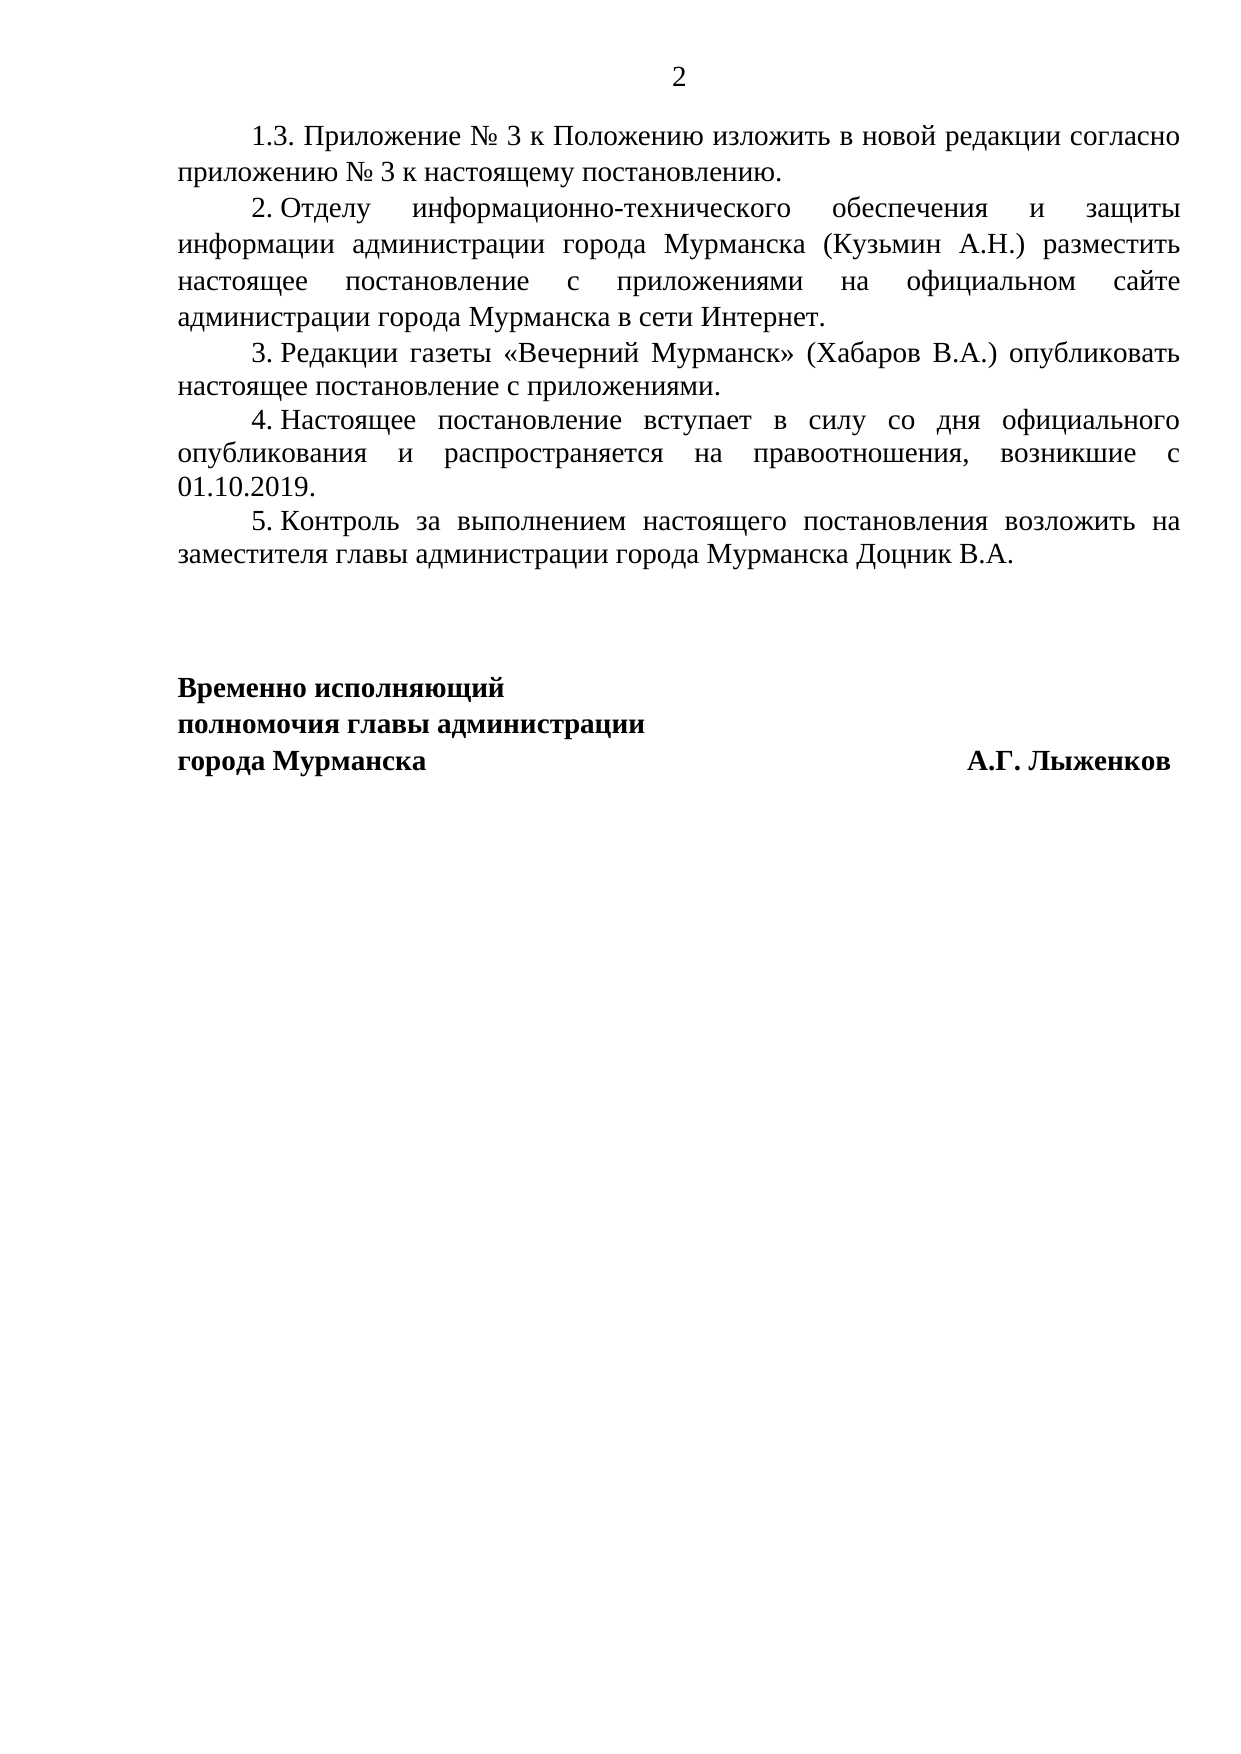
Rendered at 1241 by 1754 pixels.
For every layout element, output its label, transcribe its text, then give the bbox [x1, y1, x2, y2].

text 5. Контроль за выполнением настоящего постановления возложить на заместителя главы администрации города Мурманска Доцник В.А. [177, 503, 1181, 570]
text Временно исполняющий [177, 670, 1181, 704]
text 3. Редакции газеты «Вечерний Мурманск» (Хабаров В.А.) опубликовать настоящее постановление с приложениями. [177, 335, 1181, 402]
text 1.3. Приложение № 3 к Положению изложить в новой редакции согласно приложению № 3 к настоящему постановлению. [177, 118, 1181, 188]
text города Мурманска А.Г. Лыженков [177, 743, 1181, 776]
text 4. Настоящее постановление вступает в силу со дня официального опубликования и распространяется на правоотношения, возникшие с 01.10.2019. [177, 402, 1181, 503]
text полномочия главы администрации [177, 707, 1181, 740]
text 2. Отделу информационно-технического обеспечения и защиты информации администрации города Мурманска (Кузьмин А.Н.) разместить настоящее постановление с приложениями на официальном сайте администрации города Мурманска в сети Интернет. [177, 190, 1181, 332]
